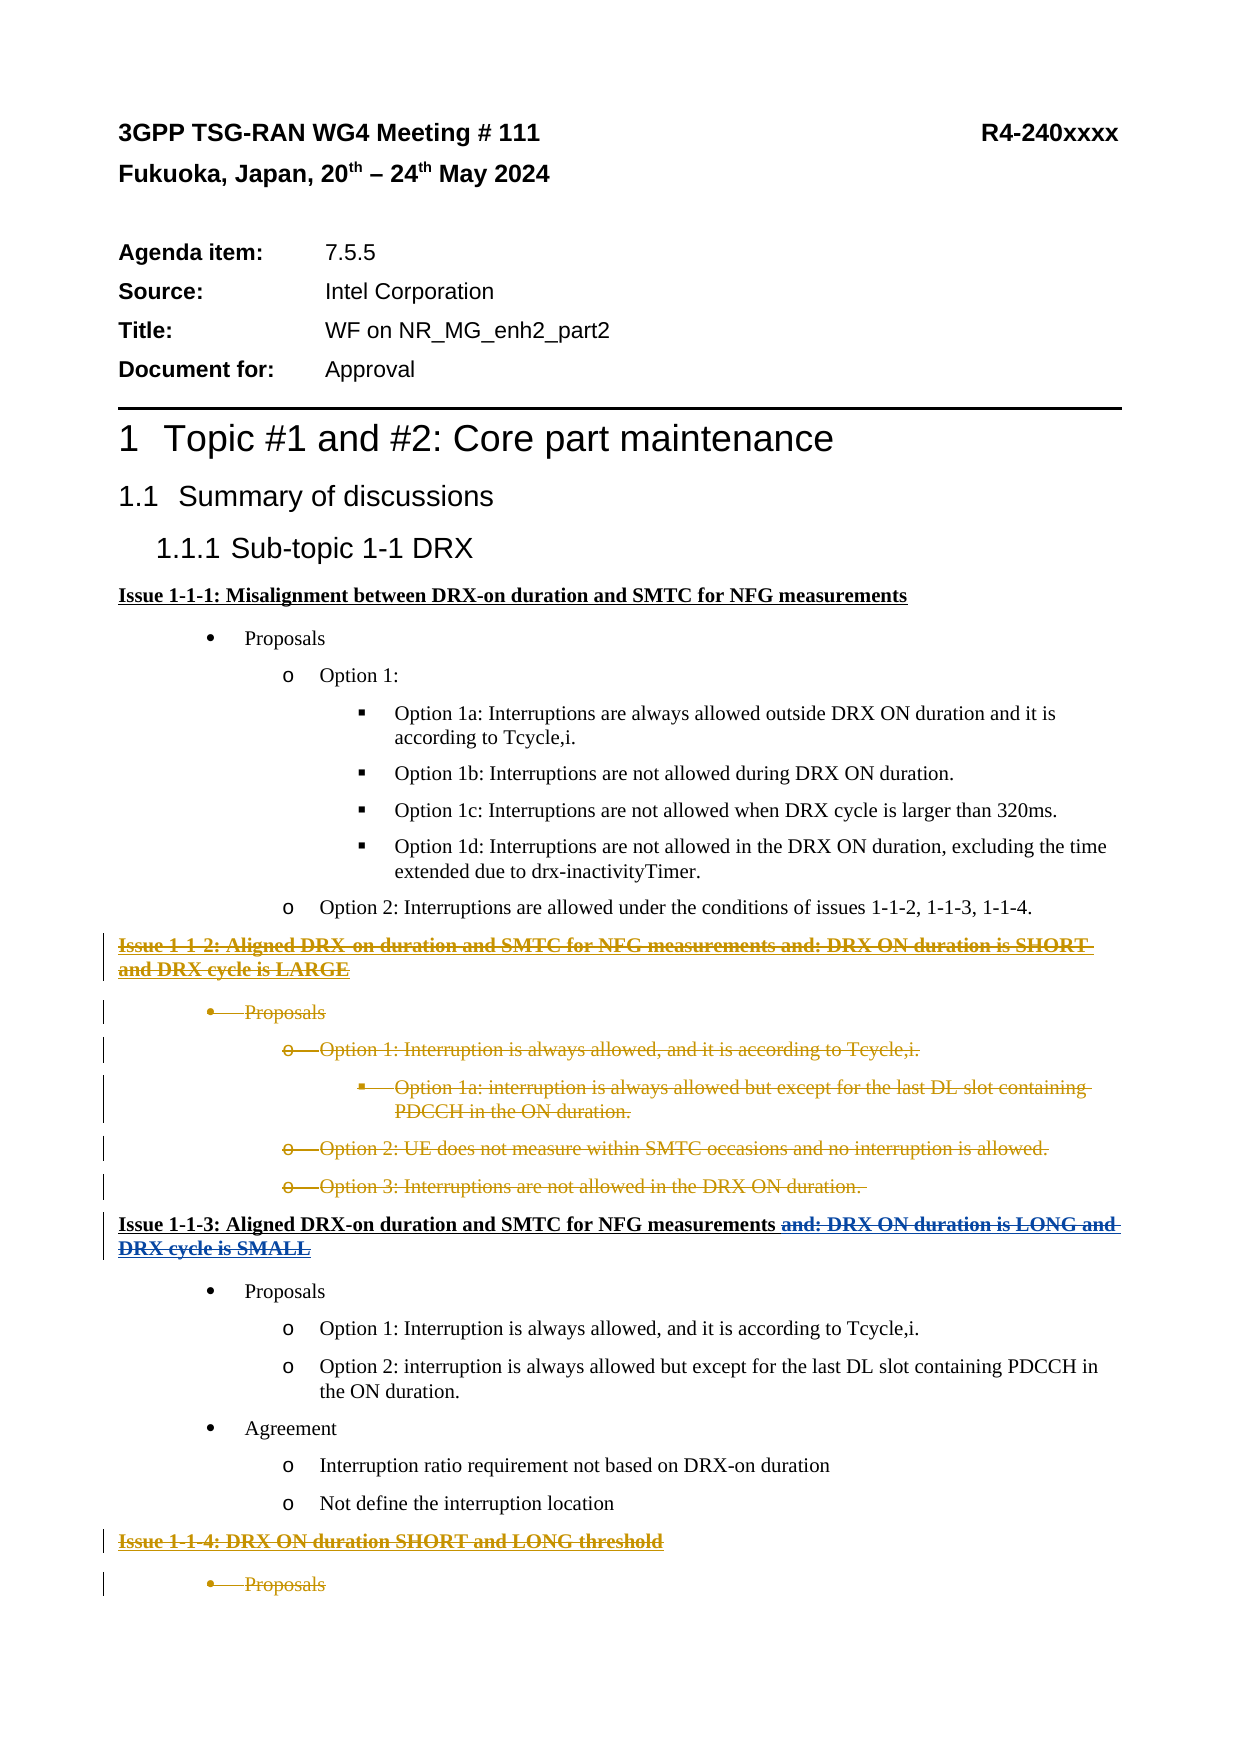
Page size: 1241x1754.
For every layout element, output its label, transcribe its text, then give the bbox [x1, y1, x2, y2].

list Interruption ratio requirement not based on DRX-on duration [282, 1453, 1122, 1478]
list Option 1c: Interruptions are not allowed when DRX cycle is larger than 320ms. [357, 798, 1122, 822]
list Not define the interruption location [282, 1491, 1122, 1517]
text Agenda item: 7.5.5 [118, 239, 1122, 266]
text Fukuoka, Japan, 20th – 24th May 2024 [118, 159, 1122, 188]
list Option 1: Interruption is always allowed, and it is according to Tcycle,i. [282, 1316, 1122, 1341]
text Title: WF on NR_MG_enh2_part2 [118, 317, 1122, 343]
subtitle Topic #1 and #2: Core part maintenance [118, 410, 1122, 460]
text Issue 1-1-1: Misalignment between DRX-on duration and SMTC for NFG measurements [118, 583, 1122, 607]
list Proposals [207, 1279, 1122, 1303]
list Proposals [207, 626, 1122, 650]
text Issue 1-1-3: Aligned DRX-on duration and SMTC for NFG measurements [118, 1212, 1122, 1260]
list Option 1: [282, 662, 1122, 688]
list Option 1d: Interruptions are not allowed in the DRX ON duration, excluding the time extended due to drx-inactivityTimer. [357, 834, 1122, 883]
text 3GPP TSG-RAN WG4 Meeting # 111 R4-240xxxx [118, 118, 1122, 147]
text Source: Intel Corporation [118, 278, 1122, 304]
list Option 1a: Interruptions are always allowed outside DRX ON duration and it is according to Tcycle,i. [357, 701, 1122, 749]
list Option 2: interruption is always allowed but except for the last DL slot containing PDCCH in the ON duration. [282, 1354, 1122, 1403]
subtitle Summary of discussions [118, 478, 1122, 512]
list Agreement [207, 1416, 1122, 1440]
list Option 1b: Interruptions are not allowed during DRX ON duration. [357, 761, 1122, 785]
text Document for: Approval [118, 356, 1122, 382]
subtitle Sub-topic 1-1 DRX [156, 531, 1122, 564]
list Option 2: Interruptions are allowed under the conditions of issues 1-1-2, 1-1-3, 1-1-4. [282, 895, 1122, 921]
